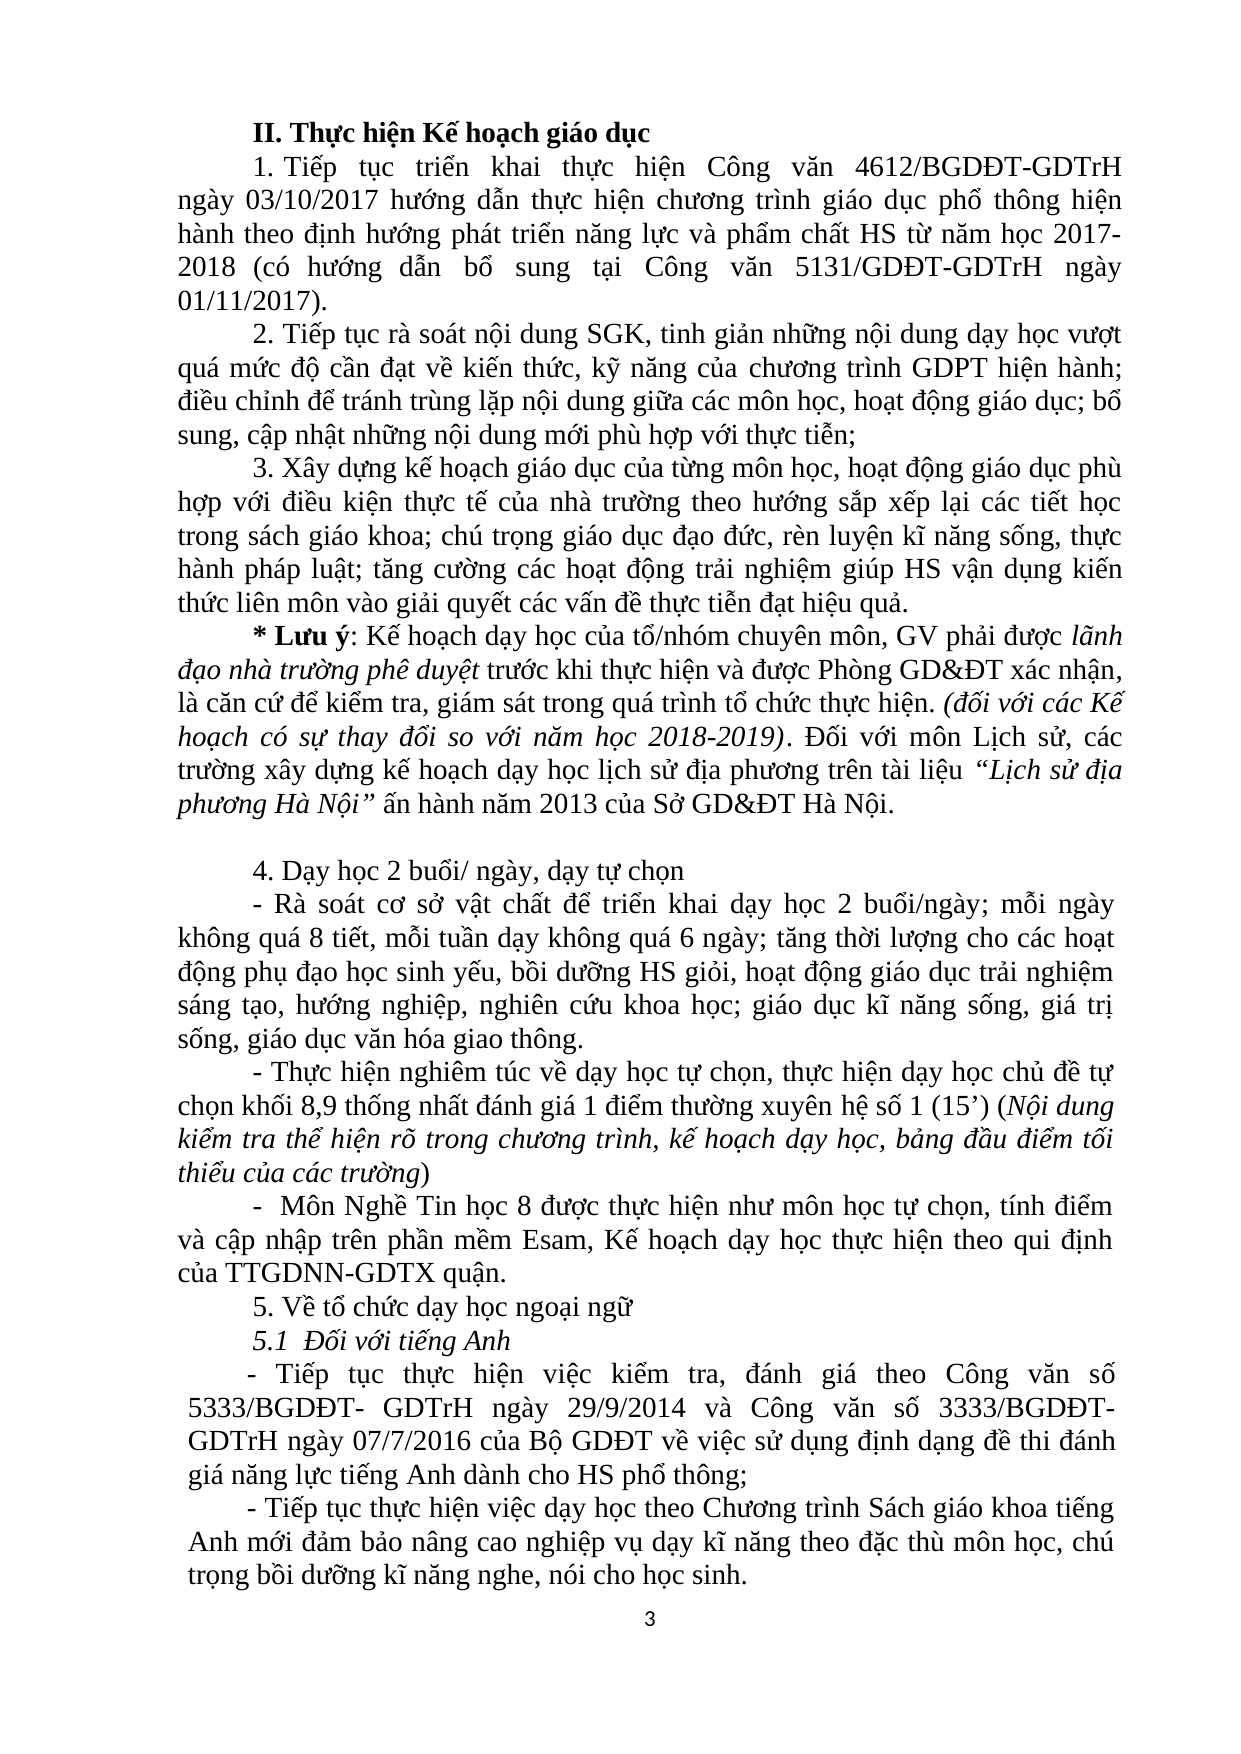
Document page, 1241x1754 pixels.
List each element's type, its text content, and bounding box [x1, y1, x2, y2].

text 5. Về tổ chức dạy học ngoại ngữ [177, 1289, 1114, 1323]
text - Tiếp tục thực hiện việc dạy học theo Chương trình Sách giáo khoa tiếng Anh mới đảm bảo nâng cao nghiệp vụ dạy kĩ năng theo đặc thù môn học, chú trọng bồi dưỡng kĩ năng nghe, nói cho học sinh. [188, 1490, 1116, 1591]
text 1. Tiếp tục triển khai thực hiện Công văn 4612/BGDĐT-GDTrH ngày 03/10/2017 hướng dẫn thực hiện chương trình giáo dục phổ thông hiện hành theo định hướng phát triển năng lực và phẩm chất HS từ năm học 2017-2018 (có hướng dẫn bổ sung tại Công văn 5131/GDĐT-GDTrH ngày 01/11/2017). [177, 149, 1122, 316]
text - Tiếp tục thực hiện việc kiểm tra, đánh giá theo Công văn số 5333/BGDĐT- GDTrH ngày 29/9/2014 và Công văn số 3333/BGDĐT-GDTrH ngày 07/7/2016 của Bộ GDĐT về việc sử dụng định dạng đề thi đánh giá năng lực tiếng Anh dành cho HS phổ thông; [188, 1356, 1116, 1490]
text * Lưu ý: Kế hoạch dạy học của tổ/nhóm chuyên môn, GV phải được lãnh đạo nhà trường phê duyệt trước khi thực hiện và được Phòng GD&ĐT xác nhận, là căn cứ để kiểm tra, giám sát trong quá trình tổ chức thực hiện. (đối với các Kế hoạch có sự thay đổi so với năm học 2018-2019). Đối với môn Lịch sử, các trường xây dựng kế hoạch dạy học lịch sử địa phương trên tài liệu “Lịch sử địa phương Hà Nội” ấn hành năm 2013 của Sở GD&ĐT Hà Nội. [177, 618, 1123, 819]
text 2. Tiếp tục rà soát nội dung SGK, tinh giản những nội dung dạy học vượt quá mức độ cần đạt về kiến thức, kỹ năng của chương trình GDPT hiện hành; điều chỉnh để tránh trùng lặp nội dung giữa các môn học, hoạt động giáo dục; bổ sung, cập nhật những nội dung mới phù hợp với thực tiễn; [177, 316, 1123, 451]
text 3. Xây dựng kế hoạch giáo dục của từng môn học, hoạt động giáo dục phù hợp với điều kiện thực tế của nhà trường theo hướng sắp xếp lại các tiết học trong sách giáo khoa; chú trọng giáo dục đạo đức, rèn luyện kĩ năng sống, thực hành pháp luật; tăng cường các hoạt động trải nghiệm giúp HS vận dụng kiến thức liên môn vào giải quyết các vấn đề thực tiễn đạt hiệu quả. [177, 451, 1123, 618]
text - Môn Nghề Tin học 8 được thực hiện như môn học tự chọn, tính điểm và cập nhập trên phần mềm Esam, Kế hoạch dạy học thực hiện theo qui định của TTGDNN-GDTX quận. [177, 1188, 1114, 1289]
text - Thực hiện nghiêm túc về dạy học tự chọn, thực hiện dạy học chủ đề tự chọn khối 8,9 thống nhất đánh giá 1 điểm thường xuyên hệ số 1 (15’) (Nội dung kiểm tra thể hiện rõ trong chương trình, kế hoạch dạy học, bảng đầu điểm tối thiểu của các trường) [177, 1054, 1114, 1188]
text II. Thực hiện Kế hoạch giáo dục [177, 115, 1122, 149]
text 4. Dạy học 2 buổi/ ngày, dạy tự chọn [252, 853, 1114, 887]
text - Rà soát cơ sở vật chất để triển khai dạy học 2 buổi/ngày; mỗi ngày không quá 8 tiết, mỗi tuần dạy không quá 6 ngày; tăng thời lượng cho các hoạt động phụ đạo học sinh yếu, bồi dưỡng HS giỏi, hoạt động giáo dục trải nghiệm sáng tạo, hướng nghiệp, nghiên cứu khoa học; giáo dục kĩ năng sống, giá trị sống, giáo dục văn hóa giao thông. [177, 887, 1114, 1054]
text 5.1 Đối với tiếng Anh [177, 1323, 1114, 1356]
